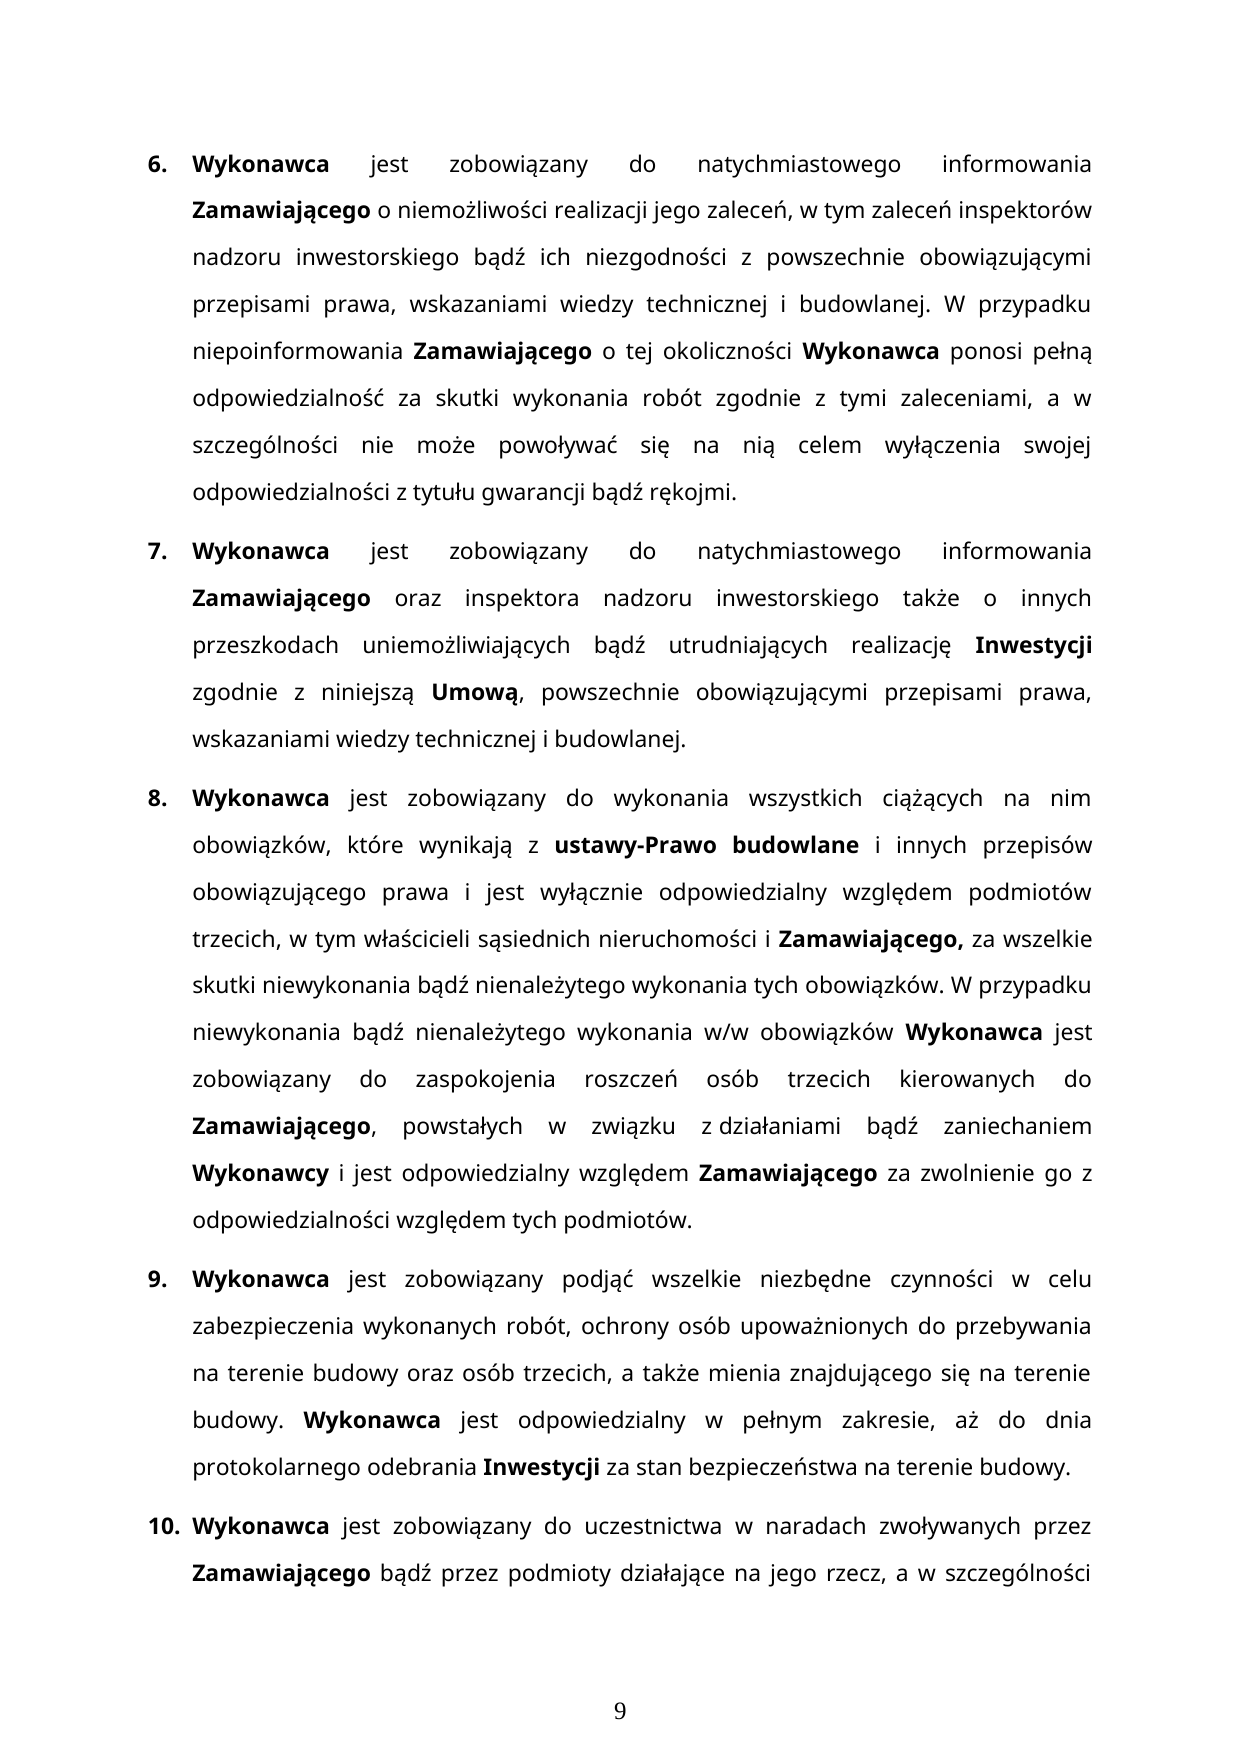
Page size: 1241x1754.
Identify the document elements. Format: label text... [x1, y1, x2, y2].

list Wykonawca jest zobowiązany do natychmiastowego informowania Zamawiającego oraz inspektora nadzoru inwestorskiego także o innych przeszkodach uniemożliwiających bądź utrudniających realizację Inwestycji zgodnie z niniejszą Umową, powszechnie obowiązującymi przepisami prawa, wskazaniami wiedzy technicznej i budowlanej. [148, 535, 1093, 754]
list Wykonawca jest zobowiązany do wykonania wszystkich ciążących na nim obowiązków, które wynikają z ustawy-Prawo budowlane i innych przepisów obowiązującego prawa i jest wyłącznie odpowiedzialny względem podmiotów trzecich, w tym właścicieli sąsiednich nieruchomości i Zamawiającego, za wszelkie skutki niewykonania bądź nienależytego wykonania tych obowiązków. W przypadku niewykonania bądź nienależytego wykonania w/w obowiązków Wykonawca jest zobowiązany do zaspokojenia roszczeń osób trzecich kierowanych do Zamawiającego, powstałych w związku z działaniami bądź zaniechaniem Wykonawcy i jest odpowiedzialny względem Zamawiającego za zwolnienie go z odpowiedzialności względem tych podmiotów. [148, 782, 1093, 1235]
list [148, 1510, 1093, 1588]
list Wykonawca jest zobowiązany podjąć wszelkie niezbędne czynności w celu zabezpieczenia wykonanych robót, ochrony osób upoważnionych do przebywania na terenie budowy oraz osób trzecich, a także mienia znajdującego się na terenie budowy. Wykonawca jest odpowiedzialny w pełnym zakresie, aż do dnia protokolarnego odebrania Inwestycji za stan bezpieczeństwa na terenie budowy. [148, 1263, 1093, 1482]
list Wykonawca jest zobowiązany do natychmiastowego informowania Zamawiającego o niemożliwości realizacji jego zaleceń, w tym zaleceń inspektorów nadzoru inwestorskiego bądź ich niezgodności z powszechnie obowiązującymi przepisami prawa, wskazaniami wiedzy technicznej i budowlanej. W przypadku niepoinformowania Zamawiającego o tej okoliczności Wykonawca ponosi pełną odpowiedzialność za skutki wykonania robót zgodnie z tymi zaleceniami, a w szczególności nie może powoływać się na nią celem wyłączenia swojej odpowiedzialności z tytułu gwarancji bądź rękojmi. [148, 148, 1093, 507]
